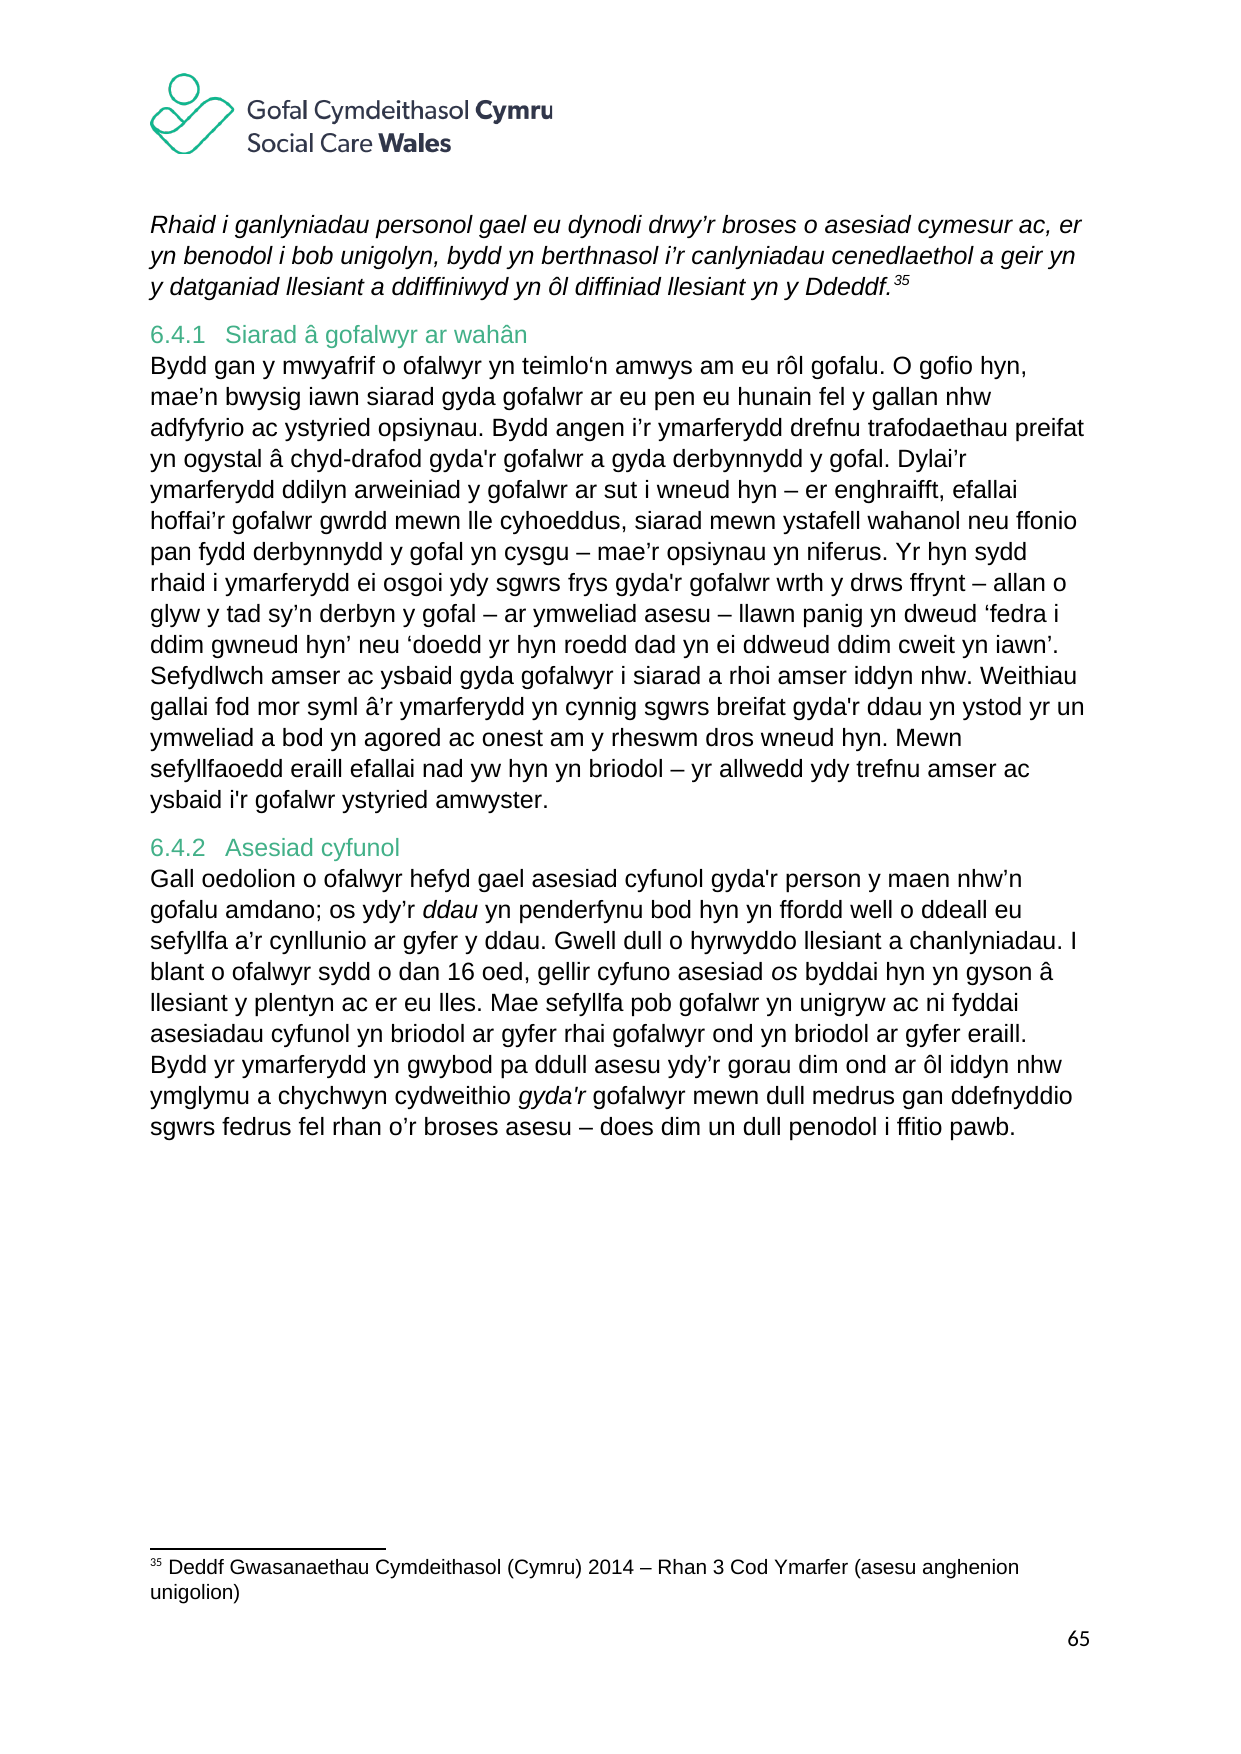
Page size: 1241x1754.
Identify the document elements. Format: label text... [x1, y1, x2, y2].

text Bydd gan y mwyafrif o ofalwyr yn teimlo‘n amwys am eu rôl gofalu. O gofio hyn, mae’n bwysig iawn siarad gyda gofalwr ar eu pen eu hunain fel y gallan nhw adfyfyrio ac ystyried opsiynau. Bydd angen i’r ymarferydd drefnu trafodaethau preifat yn ogystal â chyd-drafod gyda'r gofalwr a gyda derbynnydd y gofal. Dylai’r ymarferydd ddilyn arweiniad y gofalwr ar sut i wneud hyn – er enghraifft, efallai hoffai’r gofalwr gwrdd mewn lle cyhoeddus, siarad mewn ystafell wahanol neu ffonio pan fydd derbynnydd y gofal yn cysgu – mae’r opsiynau yn niferus. Yr hyn sydd rhaid i ymarferydd ei osgoi ydy sgwrs frys gyda'r gofalwr wrth y drws ffrynt – allan o glyw y tad sy’n derbyn y gofal – ar ymweliad asesu – llawn panig yn dweud ‘fedra i ddim gwneud hyn’ neu ‘doedd yr hyn roedd dad yn ei ddweud ddim cweit yn iawn’. Sefydlwch amser ac ysbaid gyda gofalwyr i siarad a rhoi amser iddyn nhw. Weithiau gallai fod mor syml â’r ymarferydd yn cynnig sgwrs breifat gyda'r ddau yn ystod yr un ymweliad a bod yn agored ac onest am y rheswm dros wneud hyn. Mewn sefyllfaoedd eraill efallai nad yw hyn yn briodol – yr allwedd ydy trefnu amser ac ysbaid i'r gofalwr ystyried amwyster. [150, 351, 1090, 814]
subtitle Siarad â gofalwyr ar wahân [150, 320, 1090, 348]
subtitle Asesiad cyfunol [150, 833, 1090, 862]
text Gall oedolion o ofalwyr hefyd gael asesiad cyfunol gyda'r person y maen nhw’n gofalu amdano; os ydy’r ddau yn penderfynu bod hyn yn ffordd well o ddeall eu sefyllfa a’r cynllunio ar gyfer y ddau. Gwell dull o hyrwyddo llesiant a chanlyniadau. I blant o ofalwyr sydd o dan 16 oed, gellir cyfuno asesiad os byddai hyn yn gyson â llesiant y plentyn ac er eu lles. Mae sefyllfa pob gofalwr yn unigryw ac ni fyddai asesiadau cyfunol yn briodol ar gyfer rhai gofalwyr ond yn briodol ar gyfer eraill. Bydd yr ymarferydd yn gwybod pa ddull asesu ydy’r gorau dim ond ar ôl iddyn nhw ymglymu a chychwyn cydweithio gyda'r gofalwyr mewn dull medrus gan ddefnyddio sgwrs fedrus fel rhan o’r broses asesu – does dim un dull penodol i ffitio pawb. [150, 864, 1090, 1141]
text Rhaid i ganlyniadau personol gael eu dynodi drwy’r broses o asesiad cymesur ac, er yn benodol i bob unigolyn, bydd yn berthnasol i’r canlyniadau cenedlaethol a geir yn y datganiad llesiant a ddiffiniwyd yn ôl diffiniad llesiant yn y Ddeddf. [150, 210, 1090, 301]
